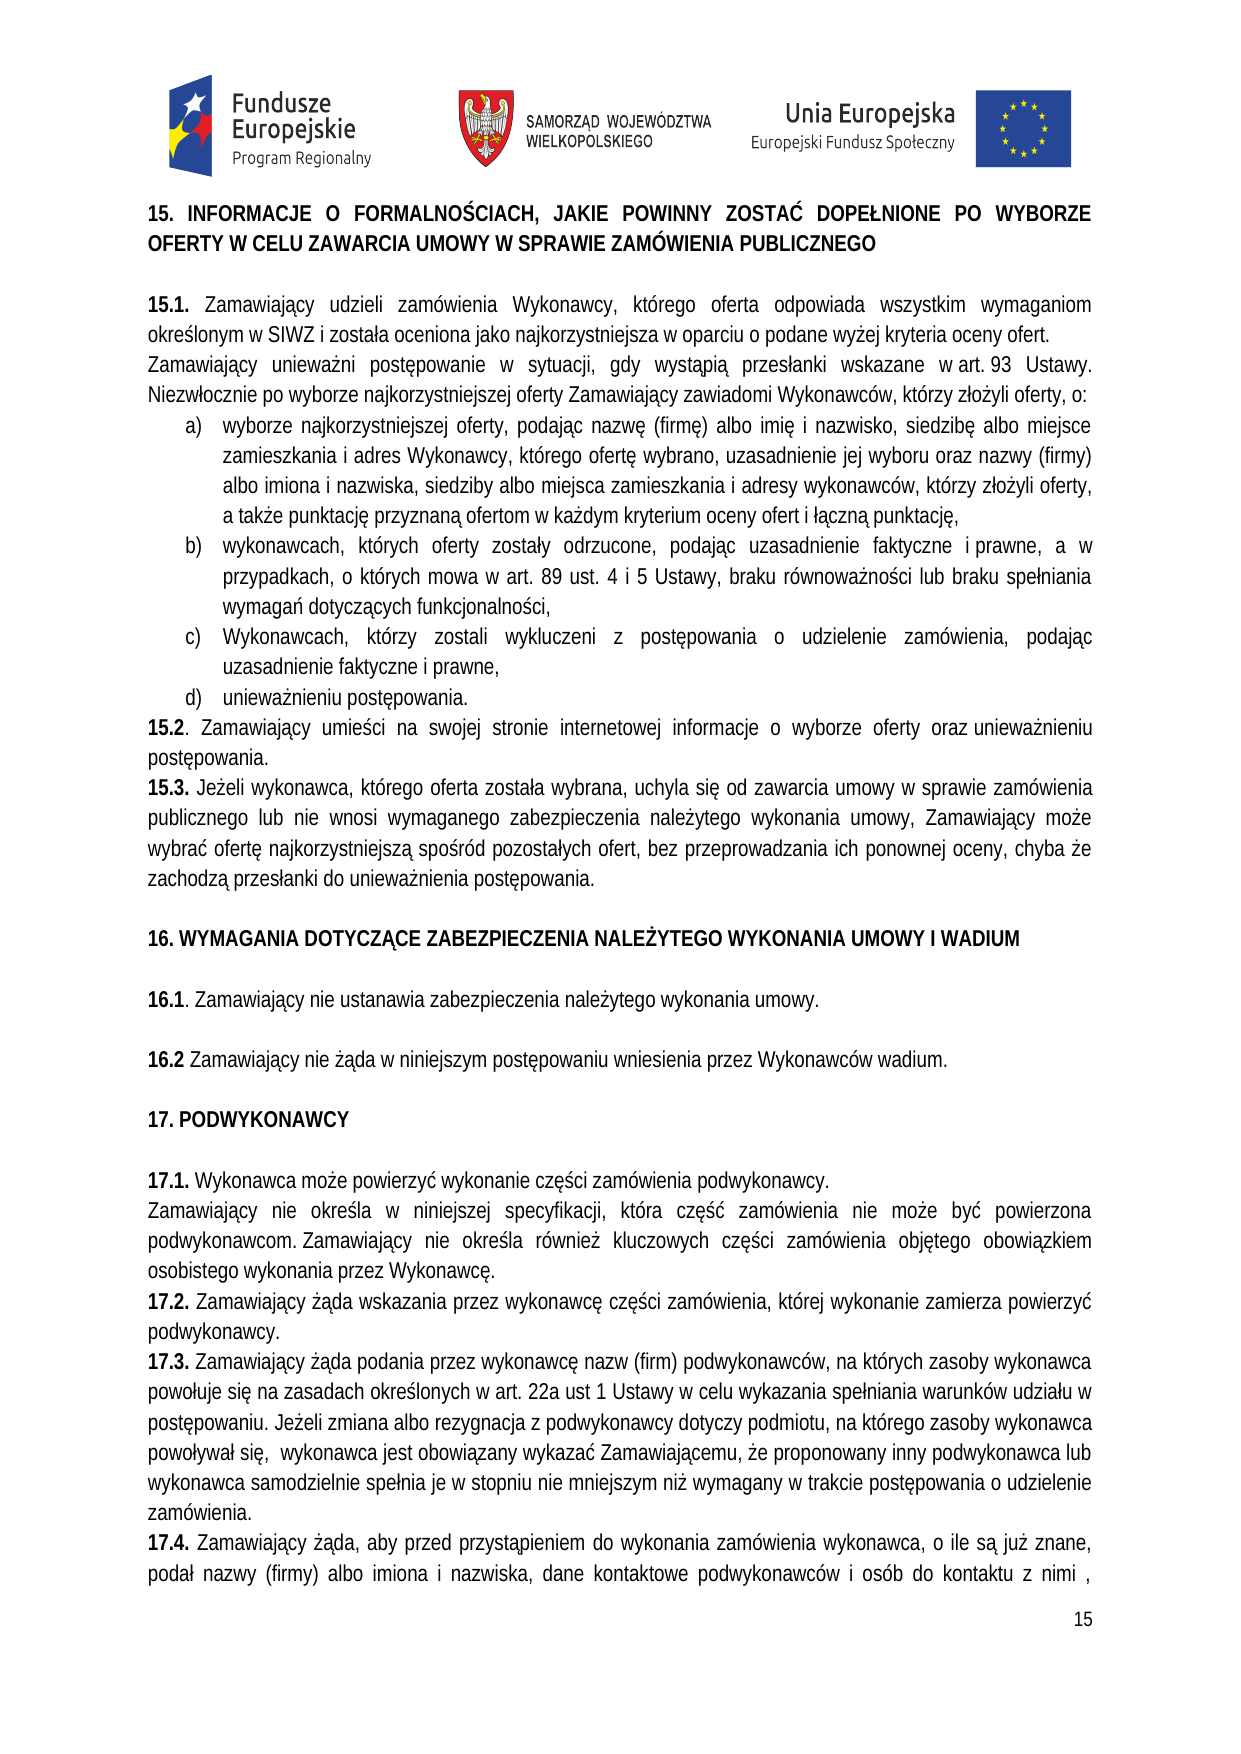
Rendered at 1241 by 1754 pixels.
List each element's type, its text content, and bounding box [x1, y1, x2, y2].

picture [169, 75, 1072, 177]
text 17.2. Zamawiający żąda wskazania przez wykonawcę części zamówienia, której wykonanie zamierza powierzyć podwykonawcy. [148, 1288, 1092, 1344]
text 16.1. Zamawiający nie ustanawia zabezpieczenia należytego wykonania umowy. [148, 986, 1092, 1012]
text 15.1. Zamawiający udzieli zamówienia Wykonawcy, którego oferta odpowiada wszystkim wymaganiom określonym w SIWZ i została oceniona jako najkorzystniejsza w oparciu o podane wyżej kryteria oceny ofert. [148, 291, 1092, 347]
list unieważnieniu postępowania. [185, 683, 1092, 710]
list wykonawcach, których oferty zostały odrzucone, podając uzasadnienie faktyczne i prawne, a w przypadkach, o których mowa w art. 89 ust. 4 i 5 Ustawy, braku równoważności lub braku spełniania wymagań dotyczących funkcjonalności, [185, 532, 1092, 619]
text 15.3. Jeżeli wykonawca, którego oferta została wybrana, uchyla się od zawarcia umowy w sprawie zamówienia publicznego lub nie wnosi wymaganego zabezpieczenia należytego wykonania umowy, Zamawiający może wybrać ofertę najkorzystniejszą spośród pozostałych ofert, bez przeprowadzania ich ponownej oceny, chyba że zachodzą przesłanki do unieważnienia postępowania. [148, 774, 1092, 891]
text 17. PODWYKONAWCY [148, 1106, 1092, 1133]
text 15.2. Zamawiający umieści na swojej stronie internetowej informacje o wyborze oferty oraz unieważnieniu postępowania. [148, 714, 1092, 770]
text 16.2 Zamawiający nie żąda w niniejszym postępowaniu wniesienia przez Wykonawców wadium. [148, 1046, 1092, 1072]
list Wykonawcach, którzy zostali wykluczeni z postępowania o udzielenie zamówienia, podając uzasadnienie faktyczne i prawne, [185, 623, 1092, 680]
text 16. WYMAGANIA DOTYCZĄCE ZABEZPIECZENIA NALEŻYTEGO WYKONANIA UMOWY I WADIUM [148, 925, 1092, 952]
text Zamawiający unieważni postępowanie w sytuacji, gdy wystąpią przesłanki wskazane w art. 93 Ustawy. Niezwłocznie po wyborze najkorzystniejszej oferty Zamawiający zawiadomi Wykonawców, którzy złożyli oferty, o: [148, 351, 1092, 408]
text 15. INFORMACJE O FORMALNOŚCIACH, JAKIE POWINNY ZOSTAĆ DOPEŁNIONE PO WYBORZE OFERTY W CELU ZAWARCIA UMOWY W SPRAWIE ZAMÓWIENIA PUBLICZNEGO [148, 200, 1092, 257]
text 17.3. Zamawiający żąda podania przez wykonawcę nazw (firm) podwykonawców, na których zasoby wykonawca powołuje się na zasadach określonych w art. 22a ust 1 Ustawy w celu wykazania spełniania warunków udziału w postępowaniu. Jeżeli zmiana albo rezygnacja z podwykonawcy dotyczy podmiotu, na którego zasoby wykonawca powoływał się, wykonawca jest obowiązany wykazać Zamawiającemu, że proponowany inny podwykonawca lub wykonawca samodzielnie spełnia je w stopniu nie mniejszym niż wymagany w trakcie postępowania o udzielenie zamówienia. [148, 1348, 1092, 1526]
text Zamawiający nie określa w niniejszej specyfikacji, która część zamówienia nie może być powierzona podwykonawcom. Zamawiający nie określa również kluczowych części zamówienia objętego obowiązkiem osobistego wykonania przez Wykonawcę. [148, 1197, 1092, 1284]
text 17.1. Wykonawca może powierzyć wykonanie części zamówienia podwykonawcy. [148, 1167, 1092, 1193]
list wyborze najkorzystniejszej oferty, podając nazwę (firmę) albo imię i nazwisko, siedzibę albo miejsce zamieszkania i adres Wykonawcy, którego ofertę wybrano, uzasadnienie jej wyboru oraz nazwy (firmy) albo imiona i nazwiska, siedziby albo miejsca zamieszkania i adresy wykonawców, którzy złożyli oferty, a także punktację przyznaną ofertom w każdym kryterium oceny ofert i łączną punktację, [185, 412, 1092, 529]
